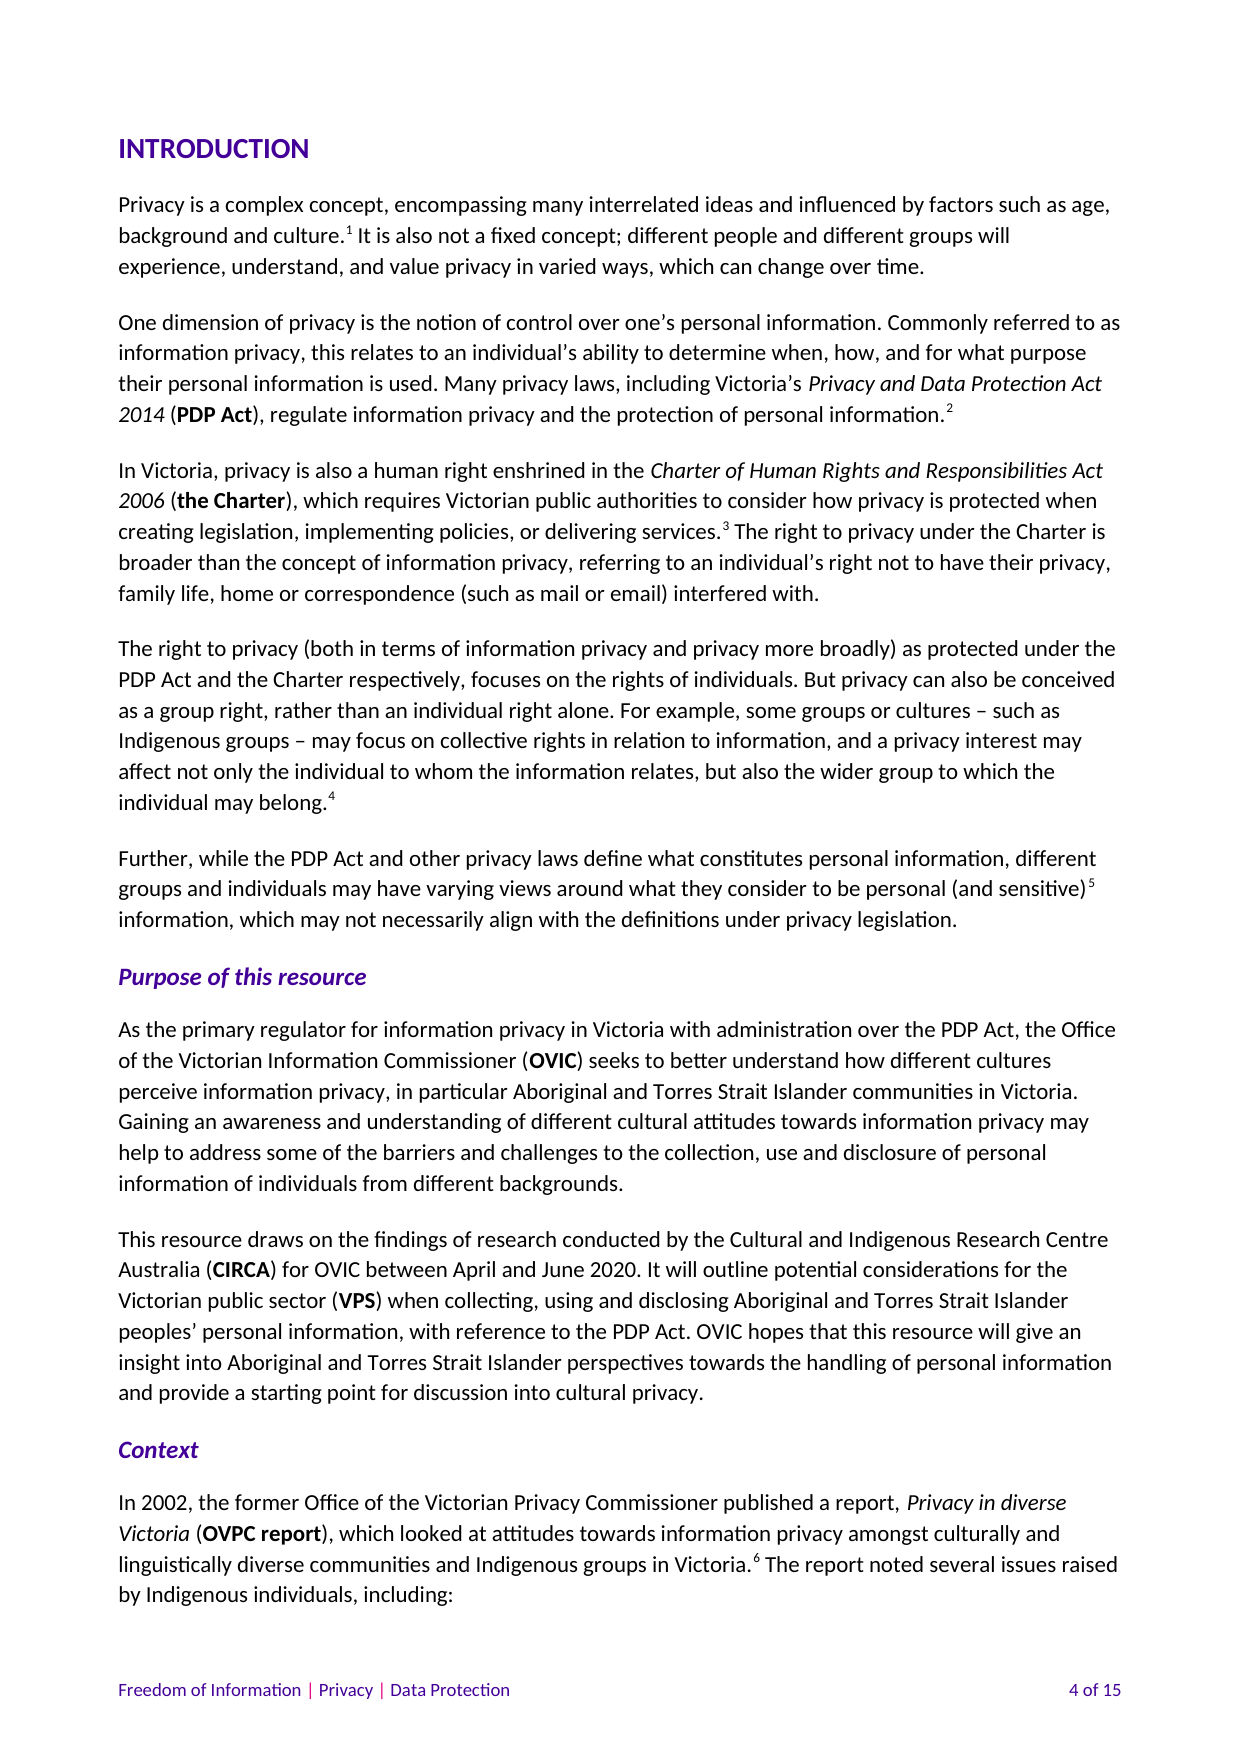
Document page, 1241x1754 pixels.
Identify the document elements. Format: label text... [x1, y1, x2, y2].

subtitle Context [118, 1434, 1122, 1464]
text Privacy is a complex concept, encompassing many interrelated ideas and influenced by factors such as age, background and culture. It is also not a fixed concept; different people and different groups will experience, understand, and value privacy in varied ways, which can change over time. [118, 191, 1122, 280]
text The right to privacy (both in terms of information privacy and privacy more broadly) as protected under the PDP Act and the Charter respectively, focuses on the rights of individuals. But privacy can also be conceived as a group right, rather than an individual right alone. For example, some groups or cultures – such as Indigenous groups – may focus on collective rights in relation to information, and a privacy interest may affect not only the individual to whom the information relates, but also the wider group to which the individual may belong. [118, 634, 1122, 816]
text One dimension of privacy is the notion of control over one’s personal information. Commonly referred to as information privacy, this relates to an individual’s ability to determine when, how, and for what purpose their personal information is used. Many privacy laws, including Victoria’s Privacy and Data Protection Act 2014 (PDP Act), regulate information privacy and the protection of personal information. [118, 308, 1122, 428]
text This resource draws on the findings of research conducted by the Cultural and Indigenous Research Centre Australia (CIRCA) for OVIC between April and June 2020. It will outline potential considerations for the Victorian public sector (VPS) when collecting, using and disclosing Aboriginal and Torres Strait Islander peoples’ personal information, with reference to the PDP Act. OVIC hopes that this resource will give an insight into Aboriginal and Torres Strait Islander perspectives towards the handling of personal information and provide a starting point for discussion into cultural privacy. [118, 1225, 1122, 1406]
text In 2002, the former Office of the Victorian Privacy Commissioner published a report, Privacy in diverse Victoria (OVPC report), which looked at attitudes towards information privacy amongst culturally and linguistically diverse communities and Indigenous groups in Victoria. The report noted several issues raised by Indigenous individuals, including: [118, 1488, 1122, 1609]
text Further, while the PDP Act and other privacy laws define what constitutes personal information, different groups and individuals may have varying views around what they consider to be personal (and sensitive) information, which may not necessarily align with the definitions under privacy legislation. [118, 844, 1122, 933]
subtitle INTRODUCTION [118, 131, 1122, 166]
subtitle Purpose of this resource [118, 961, 1122, 991]
text As the primary regulator for information privacy in Victoria with administration over the PDP Act, the Office of the Victorian Information Commissioner (OVIC) seeks to better understand how different cultures perceive information privacy, in particular Aboriginal and Torres Strait Islander communities in Victoria. Gaining an awareness and understanding of different cultural attitudes towards information privacy may help to address some of the barriers and challenges to the collection, use and disclosure of personal information of individuals from different backgrounds. [118, 1015, 1122, 1197]
text In Victoria, privacy is also a human right enshrined in the Charter of Human Rights and Responsibilities Act 2006 (the Charter), which requires Victorian public authorities to consider how privacy is protected when creating legislation, implementing policies, or delivering services. The right to privacy under the Charter is broader than the concept of information privacy, referring to an individual’s right not to have their privacy, family life, home or correspondence (such as mail or email) interfered with. [118, 456, 1122, 607]
